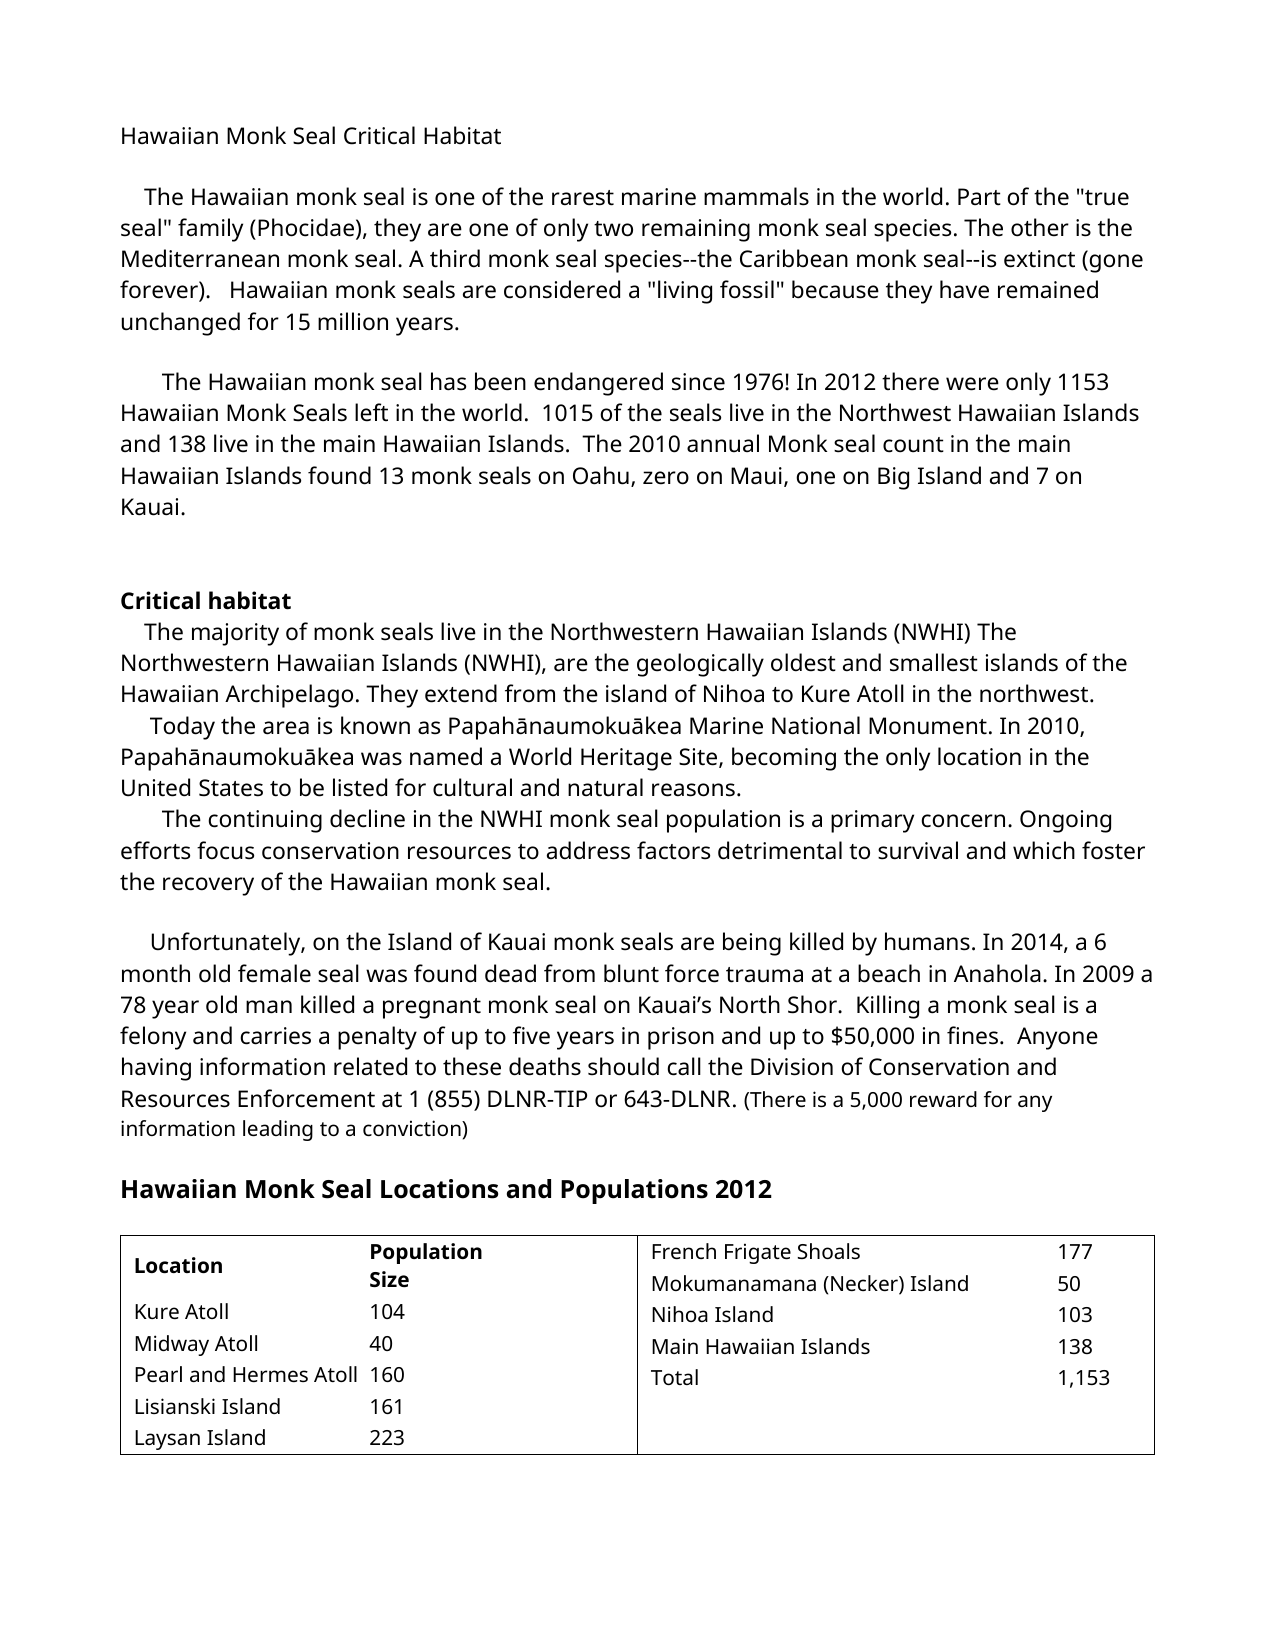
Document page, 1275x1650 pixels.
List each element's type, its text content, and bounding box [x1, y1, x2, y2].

text Unfortunately, on the Island of Kauai monk seals are being killed by humans. In 2014, a 6 month old female seal was found dead from blunt force trauma at a beach in Anahola. In 2009 a 78 year old man killed a pregnant monk seal on Kauai’s North Shor. Killing a monk seal is a felony and carries a penalty of up to five years in prison and up to $50,000 in fines. Anyone having information related to these deaths should call the Division of Conservation and Resources Enforcement at 1 (855) DLNR-TIP or 643-DLNR. (There is a 5,000 reward for any information leading to a conviction) [120, 926, 1155, 1142]
text Critical habitat [120, 584, 1155, 616]
text Today the area is known as Papahānaumokuākea Marine National Monument. In 2010, Papahānaumokuākea was named a World Heritage Site, becoming the only location in the United States to be listed for cultural and natural reasons. [120, 709, 1155, 803]
text The continuing decline in the NWHI monk seal population is a primary concern. Ongoing efforts focus conservation resources to address factors detrimental to survival and which foster the recovery of the Hawaiian monk seal. [120, 803, 1155, 897]
text Hawaiian Monk Seal Locations and Populations 2012 [120, 1171, 1155, 1205]
table_header [121, 1236, 637, 1453]
text The majority of monk seals live in the Northwestern Hawaiian Islands (NWHI) The Northwestern Hawaiian Islands (NWHI), are the geologically oldest and smallest islands of the Hawaiian Archipelago. They extend from the island of Nihoa to Kure Atoll in the northwest. [120, 616, 1155, 709]
text The Hawaiian monk seal is one of the rarest marine mammals in the world. Part of the "true seal" family (Phocidae), they are one of only two remaining monk seal species. The other is the Mediterranean monk seal. A third monk seal species--the Caribbean monk seal--is extinct (gone forever). Hawaiian monk seals are considered a "living fossil" because they have remained unchanged for 15 million years. [120, 180, 1155, 337]
table_header [638, 1236, 1154, 1453]
text The Hawaiian monk seal has been endangered since 1976! In 2012 there were only 1153 Hawaiian Monk Seals left in the world. 1015 of the seals live in the Northwest Hawaiian Islands and 138 live in the main Hawaiian Islands. The 2010 annual Monk seal count in the main Hawaiian Islands found 13 monk seals on Oahu, zero on Maui, one on Big Island and 7 on Kauai. [120, 366, 1155, 522]
text Hawaiian Monk Seal Critical Habitat [120, 120, 1155, 151]
